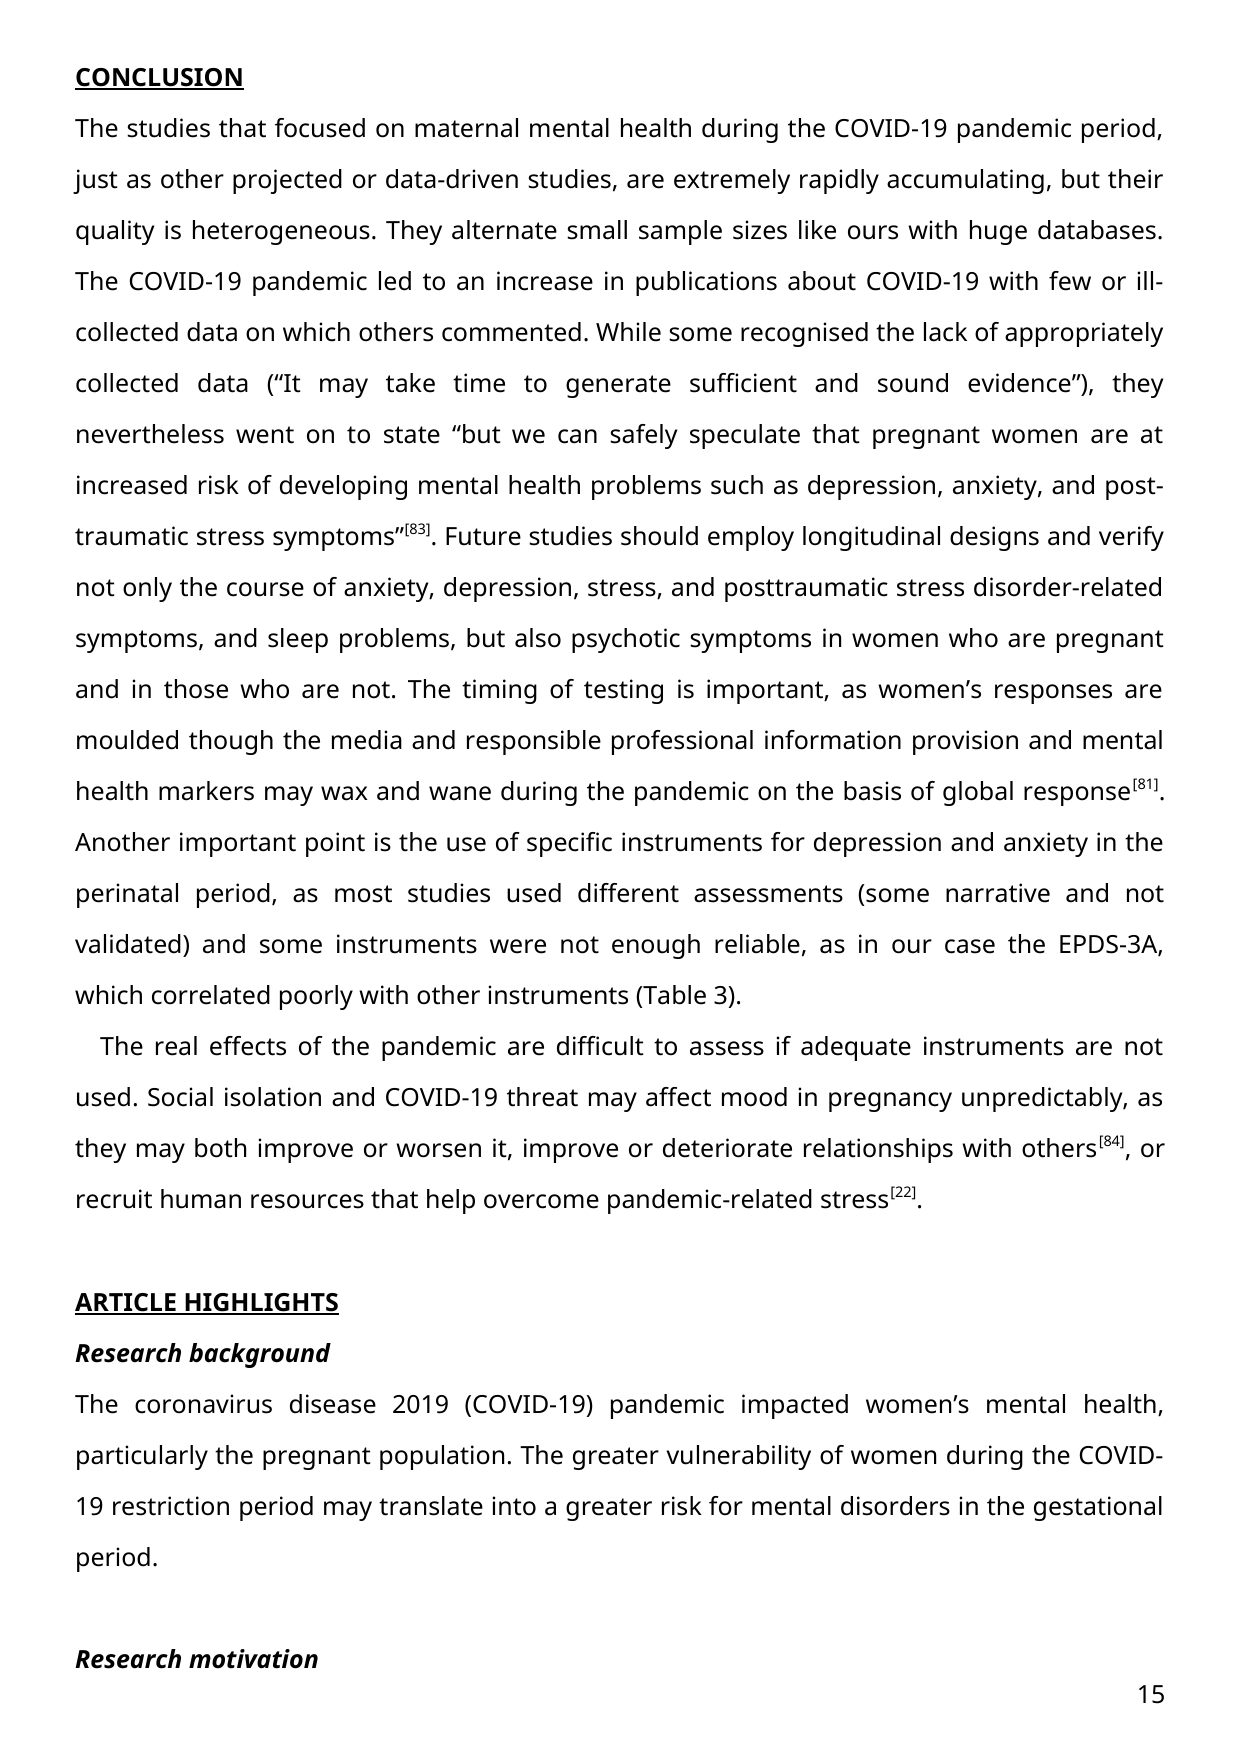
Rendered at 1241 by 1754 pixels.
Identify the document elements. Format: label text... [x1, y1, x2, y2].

text Research motivation [75, 1641, 1165, 1676]
text The coronavirus disease 2019 (COVID-19) pandemic impacted women’s mental health, particularly the pregnant population. The greater vulnerability of women during the COVID-19 restriction period may translate into a greater risk for mental disorders in the gestational period. [75, 1386, 1165, 1573]
text CONCLUSION [75, 59, 1165, 93]
text Research background [75, 1335, 1165, 1369]
text ARTICLE HIGHLIGHTS [75, 1284, 1165, 1318]
text The studies that focused on maternal mental health during the COVID-19 pandemic period, just as other projected or data-driven studies, are extremely rapidly accumulating, but their quality is heterogeneous. They alternate small sample sizes like ours with huge databases. The COVID-19 pandemic led to an increase in publications about COVID-19 with few or ill-collected data on which others commented. While some recognised the lack of appropriately collected data (“It may take time to generate sufficient and sound evidence”), they nevertheless went on to state “but we can safely speculate that pregnant women are at increased risk of developing mental health problems such as depression, anxiety, and post-traumatic stress symptoms”[83]. Future studies should employ longitudinal designs and verify not only the course of anxiety, depression, stress, and posttraumatic stress disorder-related symptoms, and sleep problems, but also psychotic symptoms in women who are pregnant and in those who are not. The timing of testing is important, as women’s responses are moulded though the media and responsible professional information provision and mental health markers may wax and wane during the pandemic on the basis of global response[81]. Another important point is the use of specific instruments for depression and anxiety in the perinatal period, as most studies used different assessments (some narrative and not validated) and some instruments were not enough reliable, as in our case the EPDS-3A, which correlated poorly with other instruments (Table 3). [75, 110, 1165, 1012]
text The real effects of the pandemic are difficult to assess if adequate instruments are not used. Social isolation and COVID-19 threat may affect mood in pregnancy unpredictably, as they may both improve or worsen it, improve or deteriorate relationships with others[84], or recruit human resources that help overcome pandemic-related stress[22]. [75, 1029, 1165, 1216]
